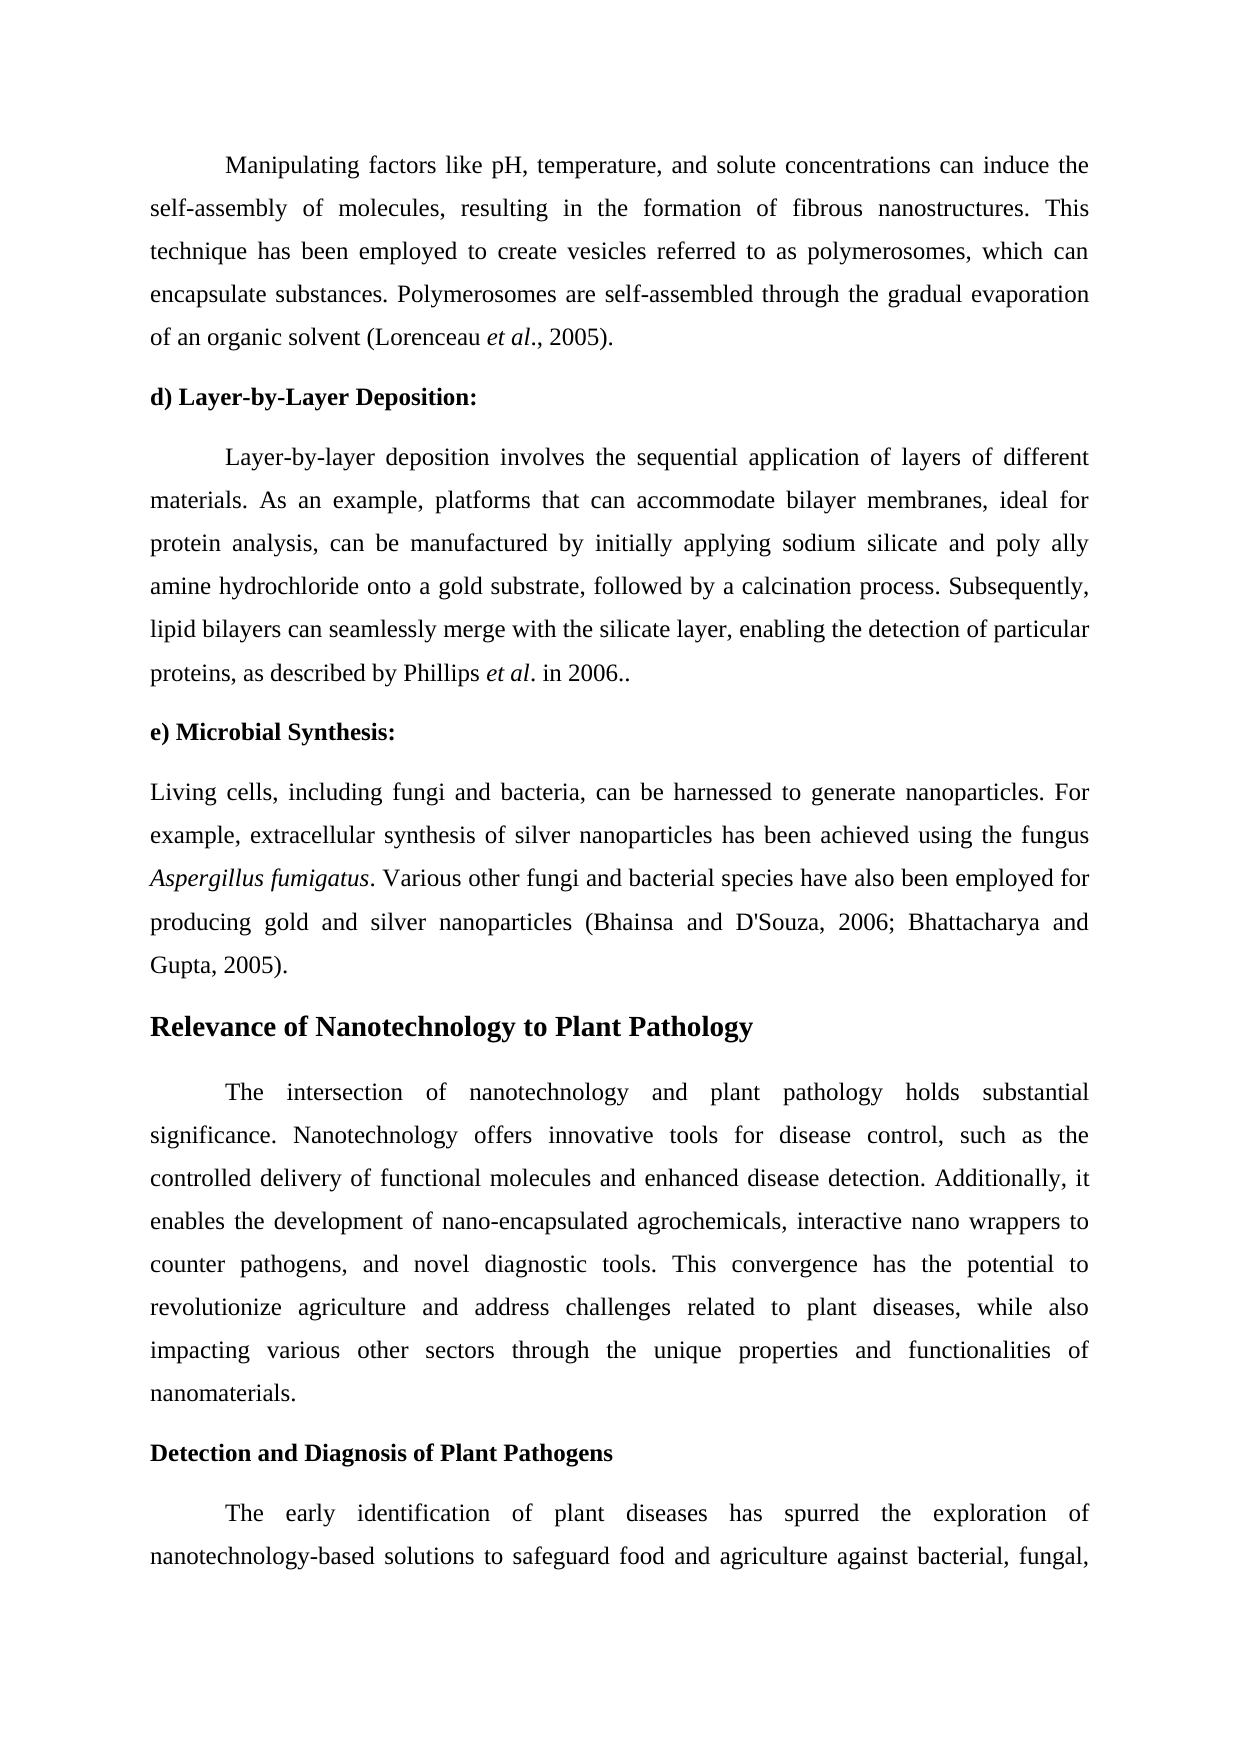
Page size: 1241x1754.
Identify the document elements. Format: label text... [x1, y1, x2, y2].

text Relevance of Nanotechnology to Plant Pathology [150, 1009, 1090, 1043]
text Living cells, including fungi and bacteria, can be harnessed to generate nanoparticles. For example, extracellular synthesis of silver nanoparticles has been achieved using the fungus Aspergillus fumigatus. Various other fungi and bacterial species have also been employed for producing gold and silver nanoparticles (Bhainsa and D'Souza, 2006; Bhattacharya and Gupta, 2005). [150, 777, 1090, 978]
text Manipulating factors like pH, temperature, and solute concentrations can induce the self-assembly of molecules, resulting in the formation of fibrous nanostructures. This technique has been employed to create vesicles referred to as polymerosomes, which can encapsulate substances. Polymerosomes are self-assembled through the gradual evaporation of an organic solvent (Lorenceau et al., 2005). [150, 150, 1090, 351]
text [150, 1498, 1090, 1570]
text The intersection of nanotechnology and plant pathology holds substantial significance. Nanotechnology offers innovative tools for disease control, such as the controlled delivery of functional molecules and enhanced disease detection. Additionally, it enables the development of nano-encapsulated agrochemicals, interactive nano wrappers to counter pathogens, and novel diagnostic tools. This convergence has the potential to revolutionize agriculture and address challenges related to plant diseases, while also impacting various other sectors through the unique properties and functionalities of nanomaterials. [150, 1077, 1090, 1407]
text Detection and Diagnosis of Plant Pathogens [150, 1438, 1090, 1467]
text d) Layer-by-Layer Deposition: [150, 382, 1090, 411]
text e) Microbial Synthesis: [150, 717, 1090, 746]
text Layer-by-layer deposition involves the sequential application of layers of different materials. As an example, platforms that can accommodate bilayer membranes, ideal for protein analysis, can be manufactured by initially applying sodium silicate and poly ally amine hydrochloride onto a gold substrate, followed by a calcination process. Subsequently, lipid bilayers can seamlessly merge with the silicate layer, enabling the detection of particular proteins, as described by Phillips et al. in 2006.. [150, 442, 1090, 686]
